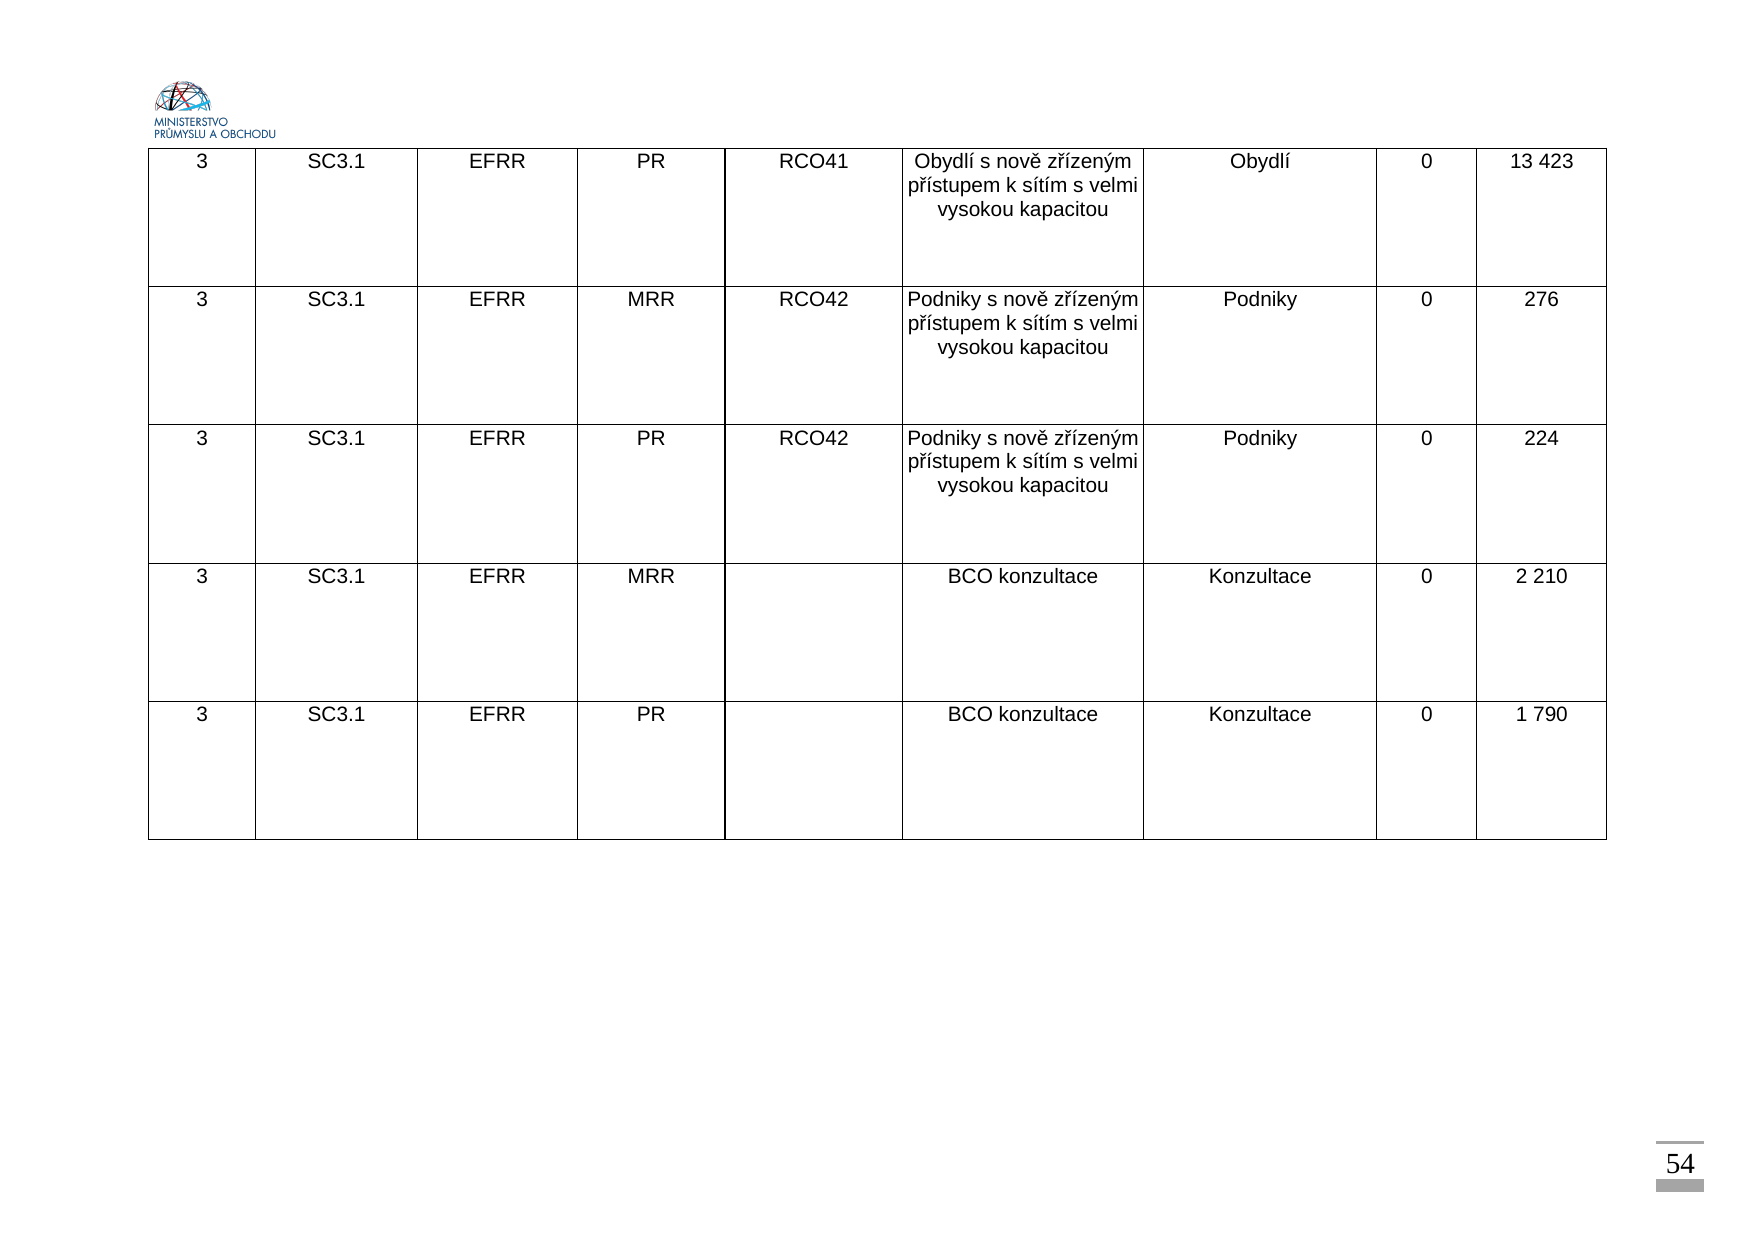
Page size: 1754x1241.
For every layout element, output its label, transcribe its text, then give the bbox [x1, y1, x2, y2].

table_cell Konzultace [1144, 564, 1376, 701]
table_cell 0 [1377, 287, 1476, 424]
table_cell 13 423 [1477, 149, 1606, 286]
table_cell Obydlí [1144, 149, 1376, 286]
table_cell 3 [149, 287, 255, 424]
table_cell Obydlí s nově zřízeným přístupem k sítím s velmi vysokou kapacitou [903, 149, 1143, 286]
table_cell RCO42 [726, 425, 902, 563]
table_cell SC3.1 [256, 564, 417, 701]
table_cell Podniky s nově zřízeným přístupem k sítím s velmi vysokou kapacitou [903, 425, 1143, 563]
table_cell 0 [1377, 564, 1476, 701]
table_cell Podniky [1144, 287, 1376, 424]
table_cell SC3.1 [256, 149, 417, 286]
table_cell BCO konzultace [903, 702, 1143, 839]
table_cell Podniky [1144, 425, 1376, 563]
table_cell PR [578, 425, 724, 563]
table_cell 0 [1377, 149, 1476, 286]
table_cell 3 [149, 564, 255, 701]
table_cell 1 790 [1477, 702, 1606, 839]
table_cell [726, 702, 902, 839]
table_cell EFRR [418, 287, 577, 424]
picture [147, 73, 283, 146]
table_cell 2 210 [1477, 564, 1606, 701]
table_cell EFRR [418, 149, 577, 286]
table_cell 224 [1477, 425, 1606, 563]
table_cell PR [578, 702, 724, 839]
table_cell EFRR [418, 425, 577, 563]
table_cell [726, 564, 902, 701]
table_cell SC3.1 [256, 425, 417, 563]
table_cell SC3.1 [256, 702, 417, 839]
table_cell MRR [578, 564, 724, 701]
table_cell BCO konzultace [903, 564, 1143, 701]
table_cell Konzultace [1144, 702, 1376, 839]
table_cell 276 [1477, 287, 1606, 424]
table_cell RCO42 [726, 287, 902, 424]
table_cell 0 [1377, 425, 1476, 563]
table_cell PR [578, 149, 724, 286]
table_cell 3 [149, 702, 255, 839]
table_cell MRR [578, 287, 724, 424]
table_cell SC3.1 [256, 287, 417, 424]
table_cell 3 [149, 149, 255, 286]
table_cell EFRR [418, 564, 577, 701]
table_cell 3 [149, 425, 255, 563]
table_cell Podniky s nově zřízeným přístupem k sítím s velmi vysokou kapacitou [903, 287, 1143, 424]
table_cell RCO41 [726, 149, 902, 286]
table_cell EFRR [418, 702, 577, 839]
table_cell 0 [1377, 702, 1476, 839]
